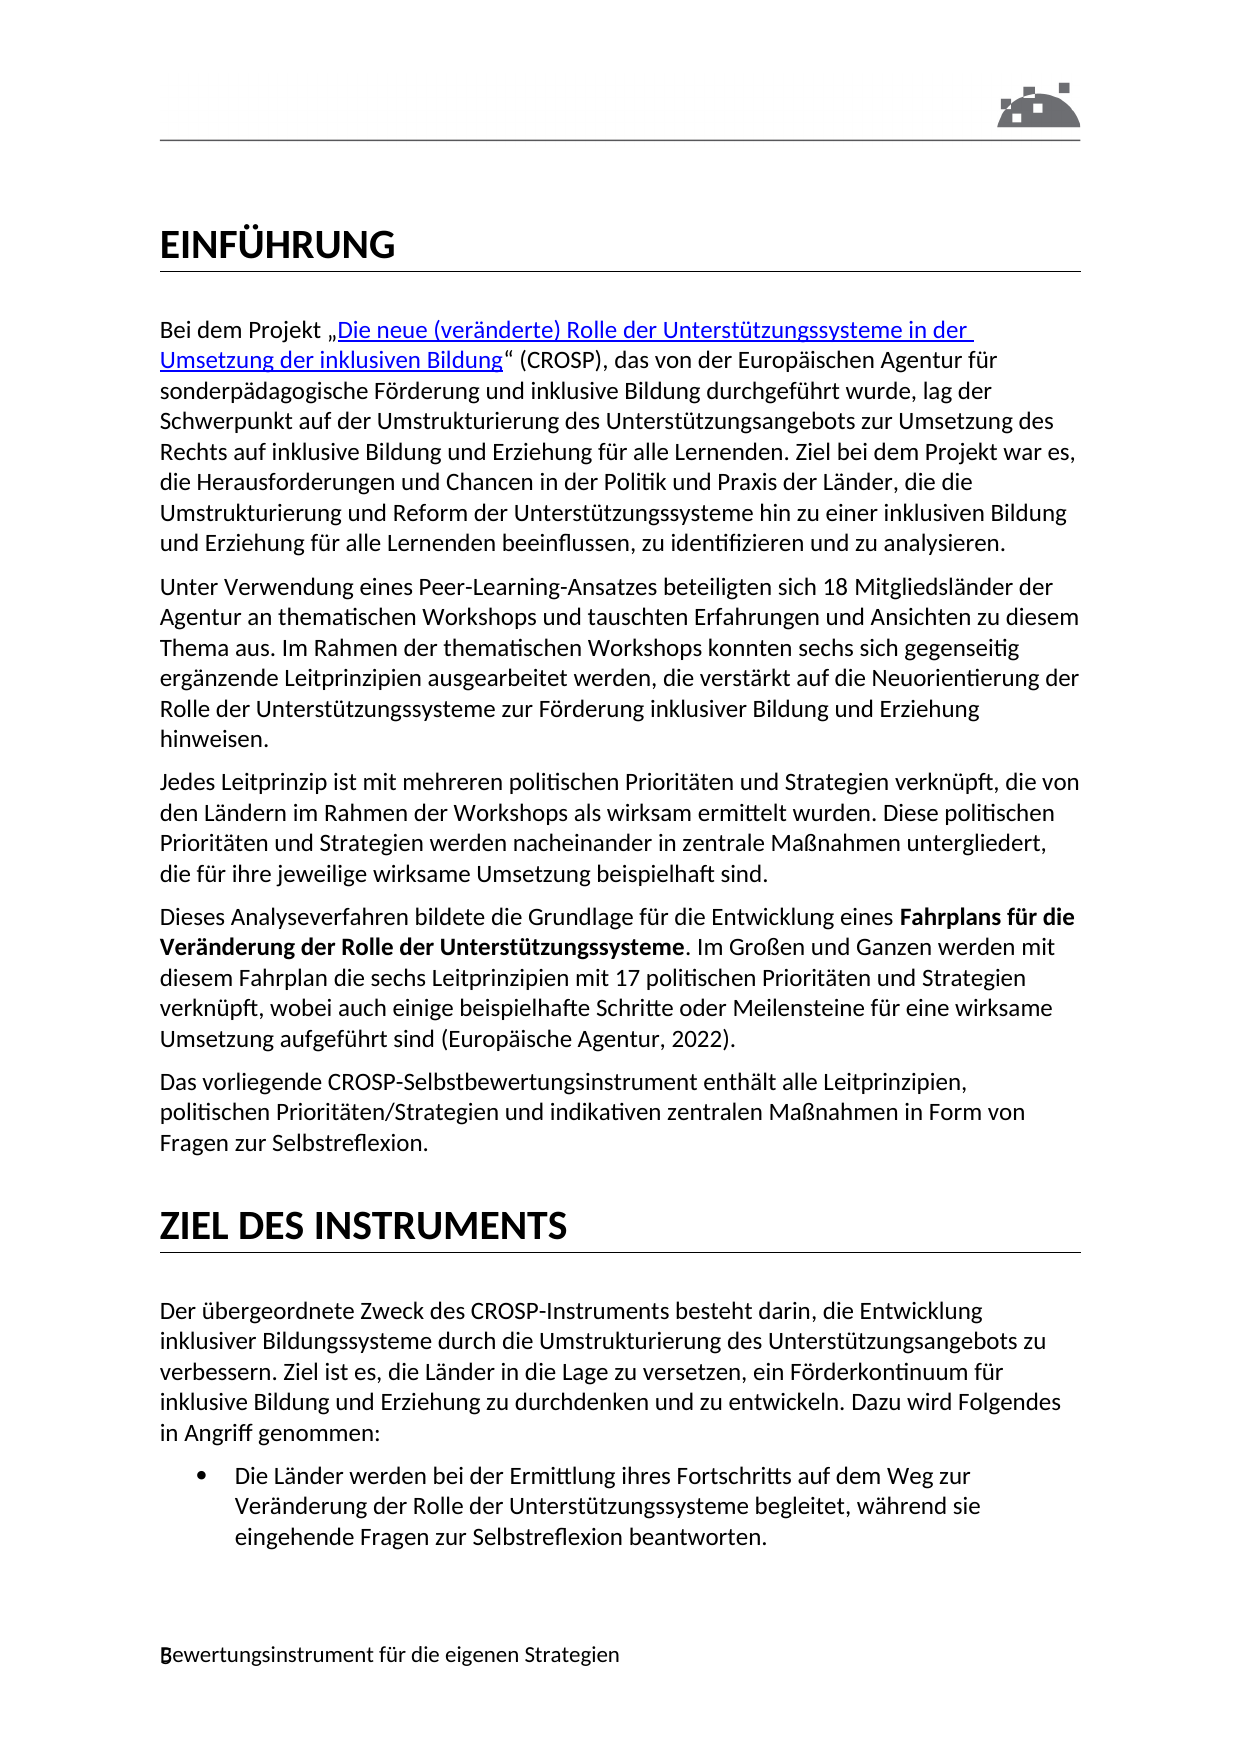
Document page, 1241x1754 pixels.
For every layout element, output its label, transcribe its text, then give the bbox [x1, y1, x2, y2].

list Die Länder werden bei der Ermittlung ihres Fortschritts auf dem Weg zur Veränderung der Rolle der Unterstützungssysteme begleitet, während sie eingehende Fragen zur Selbstreflexion beantworten. [197, 1460, 1081, 1551]
text Unter Verwendung eines Peer-Learning-Ansatzes beteiligten sich 18 Mitgliedsländer der Agentur an thematischen Workshops und tauschten Erfahrungen und Ansichten zu diesem Thema aus. Im Rahmen der thematischen Workshops konnten sechs sich gegenseitig ergänzende Leitprinzipien ausgearbeitet werden, die verstärkt auf die Neuorientierung der Rolle der Unterstützungssysteme zur Förderung inklusiver Bildung und Erziehung hinweisen. [159, 571, 1081, 754]
text Dieses Analyseverfahren bildete die Grundlage für die Entwicklung eines Fahrplans für die Veränderung der Rolle der Unterstützungssysteme. Im Großen und Ganzen werden mit diesem Fahrplan die sechs Leitprinzipien mit 17 politischen Prioritäten und Strategien verknüpft, wobei auch einige beispielhafte Schritte oder Meilensteine für eine wirksame Umsetzung aufgeführt sind (Europäische Agentur, 2022). [159, 901, 1081, 1053]
text Bei dem Projekt „Die neue (veränderte) Rolle der Unterstützungssysteme in der Umsetzung der inklusiven Bildung“ (CROSP), das von der Europäischen Agentur für sonderpädagogische Förderung und inklusive Bildung durchgeführt wurde, lag der Schwerpunkt auf der Umstrukturierung des Unterstützungsangebots zur Umsetzung des Rechts auf inklusive Bildung und Erziehung für alle Lernenden. Ziel bei dem Projekt war es, die Herausforderungen und Chancen in der Politik und Praxis der Länder, die die Umstrukturierung und Reform der Unterstützungssysteme hin zu einer inklusiven Bildung und Erziehung für alle Lernenden beeinflussen, zu identifizieren und zu analysieren. [159, 314, 1081, 558]
subtitle Einführung [159, 218, 1081, 272]
text Der übergeordnete Zweck des CROSP-Instruments besteht darin, die Entwicklung inklusiver Bildungssysteme durch die Umstrukturierung des Unterstützungsangebots zu verbessern. Ziel ist es, die Länder in die Lage zu versetzen, ein Förderkontinuum für inklusive Bildung und Erziehung zu durchdenken und zu entwickeln. Dazu wird Folgendes in Angriff genommen: [159, 1295, 1081, 1447]
picture [159, 73, 1081, 148]
subtitle Ziel des Instruments [159, 1199, 1081, 1253]
text Das vorliegende CROSP-Selbstbewertungsinstrument enthält alle Leitprinzipien, politischen Prioritäten/Strategien und indikativen zentralen Maßnahmen in Form von Fragen zur Selbstreflexion. [159, 1066, 1081, 1157]
text Jedes Leitprinzip ist mit mehreren politischen Prioritäten und Strategien verknüpft, die von den Ländern im Rahmen der Workshops als wirksam ermittelt wurden. Diese politischen Prioritäten und Strategien werden nacheinander in zentrale Maßnahmen untergliedert, die für ihre jeweilige wirksame Umsetzung beispielhaft sind. [159, 766, 1081, 888]
